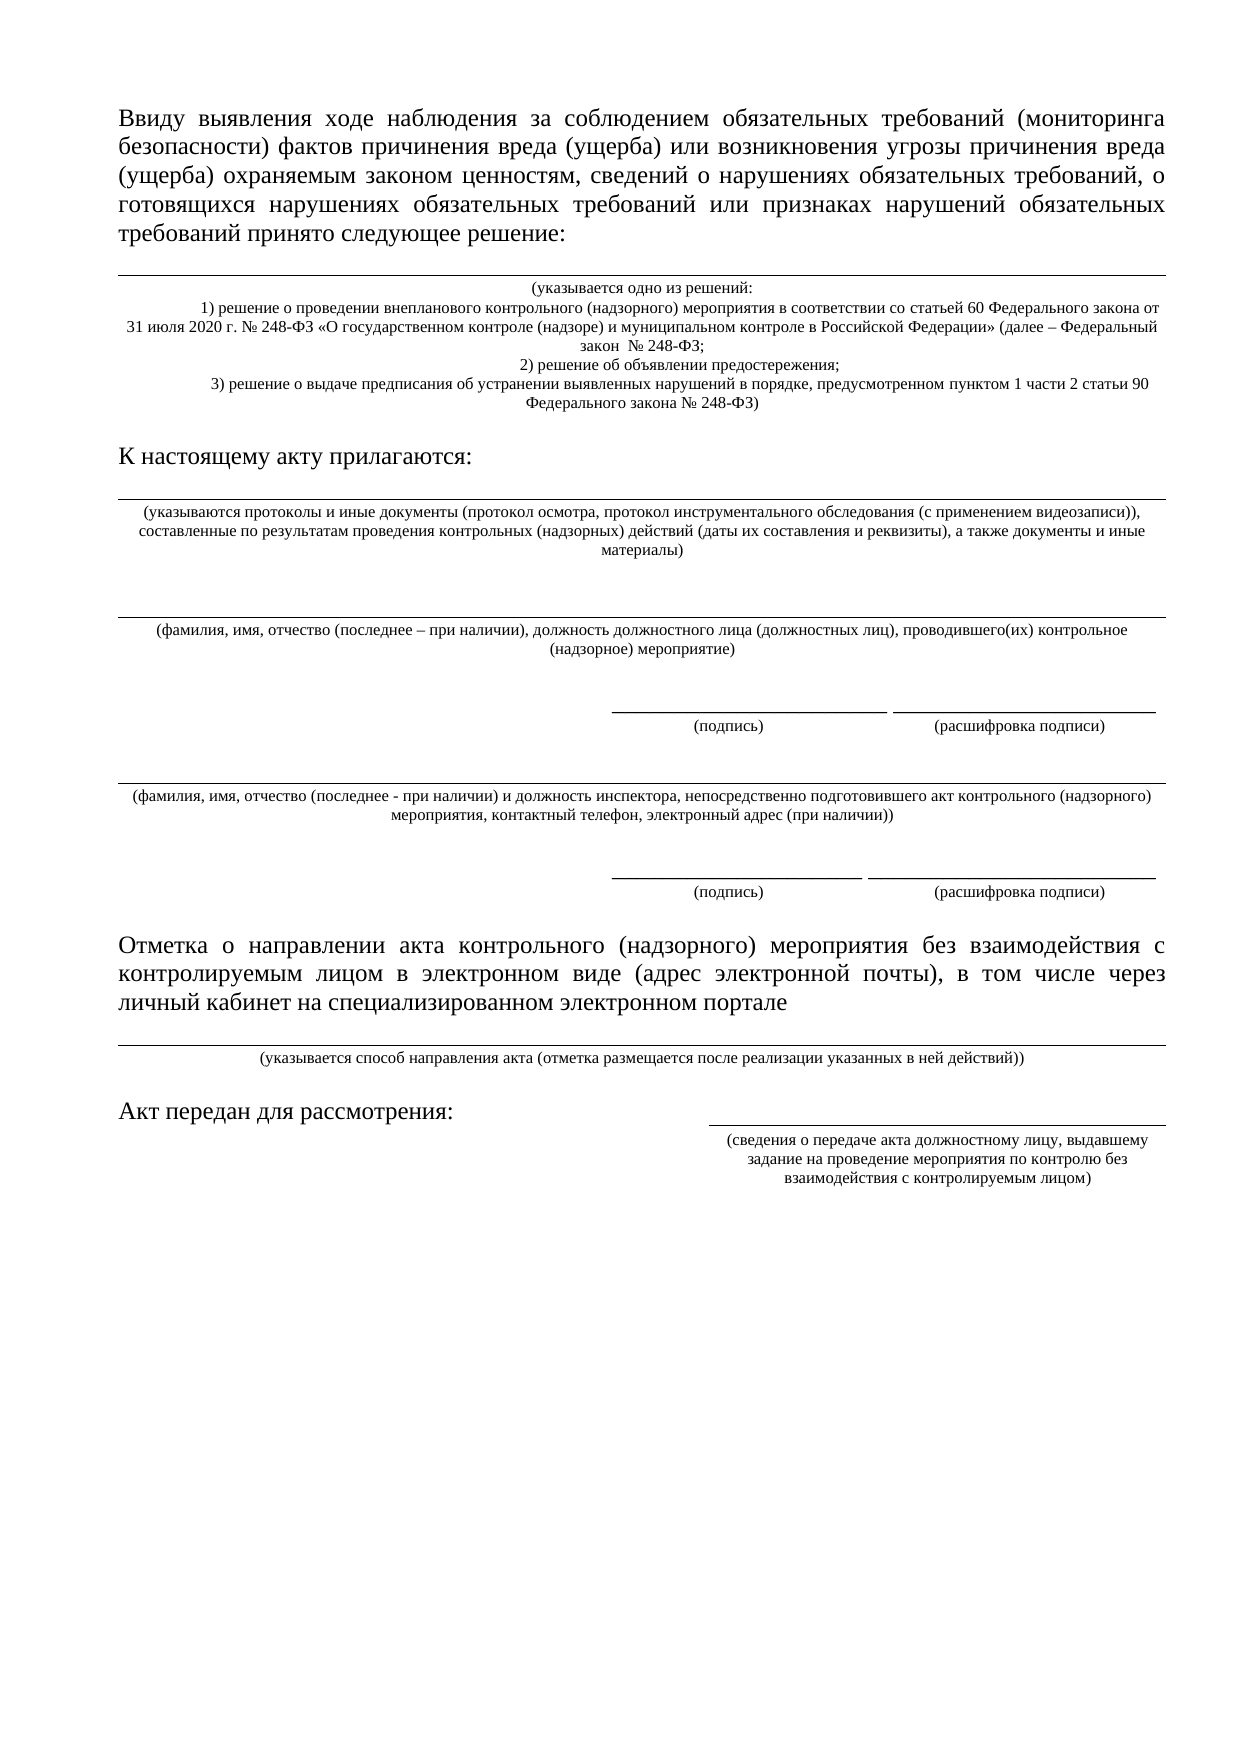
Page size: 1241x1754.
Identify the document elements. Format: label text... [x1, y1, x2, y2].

text (фамилия, имя, отчество (последнее - при наличии) и должность инспектора, непосредственно подготовившего акт контрольного (надзорного) мероприятия, контактный телефон, электронный адрес (при наличии)) [118, 784, 1166, 824]
text ____________________ _______________________ [118, 853, 1166, 882]
text ______________________ _____________________ [118, 687, 1166, 716]
text (фамилия, имя, отчество (последнее – при наличии), должность должностного лица (должностных лиц), проводившего(их) контрольное (надзорное) мероприятие) [118, 618, 1166, 658]
text (указывается одно из решений: [118, 276, 1166, 294]
text (подпись) (расшифровка подписи) [103, 882, 1166, 901]
text (подпись) (расшифровка подписи) [103, 716, 1166, 735]
text Ввиду выявления ходе наблюдения за соблюдением обязательных требований (мониторинга безопасности) фактов причинения вреда (ущерба) или возникновения угрозы причинения вреда (ущерба) охраняемым законом ценностям, сведений о нарушениях обязательных требований, о готовящихся нарушениях обязательных требований или признаках нарушений обязательных требований принято следующее решение: [118, 103, 1166, 246]
text 3) решение о выдаче предписания об устранении выявленных нарушений в порядке, предусмотренном пунктом 1 части 2 статьи 90 Федерального закона № 248-ФЗ) [118, 371, 1166, 412]
text Отметка о направлении акта контрольного (надзорного) мероприятия без взаимодействия с контролируемым лицом в электронном виде (адрес электронной почты), в том числе через личный кабинет на специализированном электронном портале [118, 930, 1166, 1016]
text К настоящему акту прилагаются: [118, 441, 1166, 470]
text (указывается способ направления акта (отметка размещается после реализации указанных в ней действий)) [118, 1046, 1166, 1067]
text Акт передан для рассмотрения: [118, 1096, 1166, 1124]
text (сведения о передаче акта должностному лицу, выдавшему задание на проведение мероприятия по контролю без взаимодействия с контролируемым лицом) [709, 1127, 1166, 1187]
text (указываются протоколы и иные документы (протокол осмотра, протокол инструментального обследования (с применением видеозаписи)), составленные по результатам проведения контрольных (надзорных) действий (даты их составления и реквизиты), а также документы и иные материалы) [118, 500, 1166, 559]
text 2) решение об объявлении предостережения; [118, 352, 1166, 371]
text 1) решение о проведении внепланового контрольного (надзорного) мероприятия в соответствии со статьей 60 Федерального закона от 31 июля 2020 г. № 248-ФЗ «О государственном контроле (надзоре) и муниципальном контроле в Российской Федерации» (далее – Федеральный закон № 248-ФЗ; [118, 294, 1166, 352]
